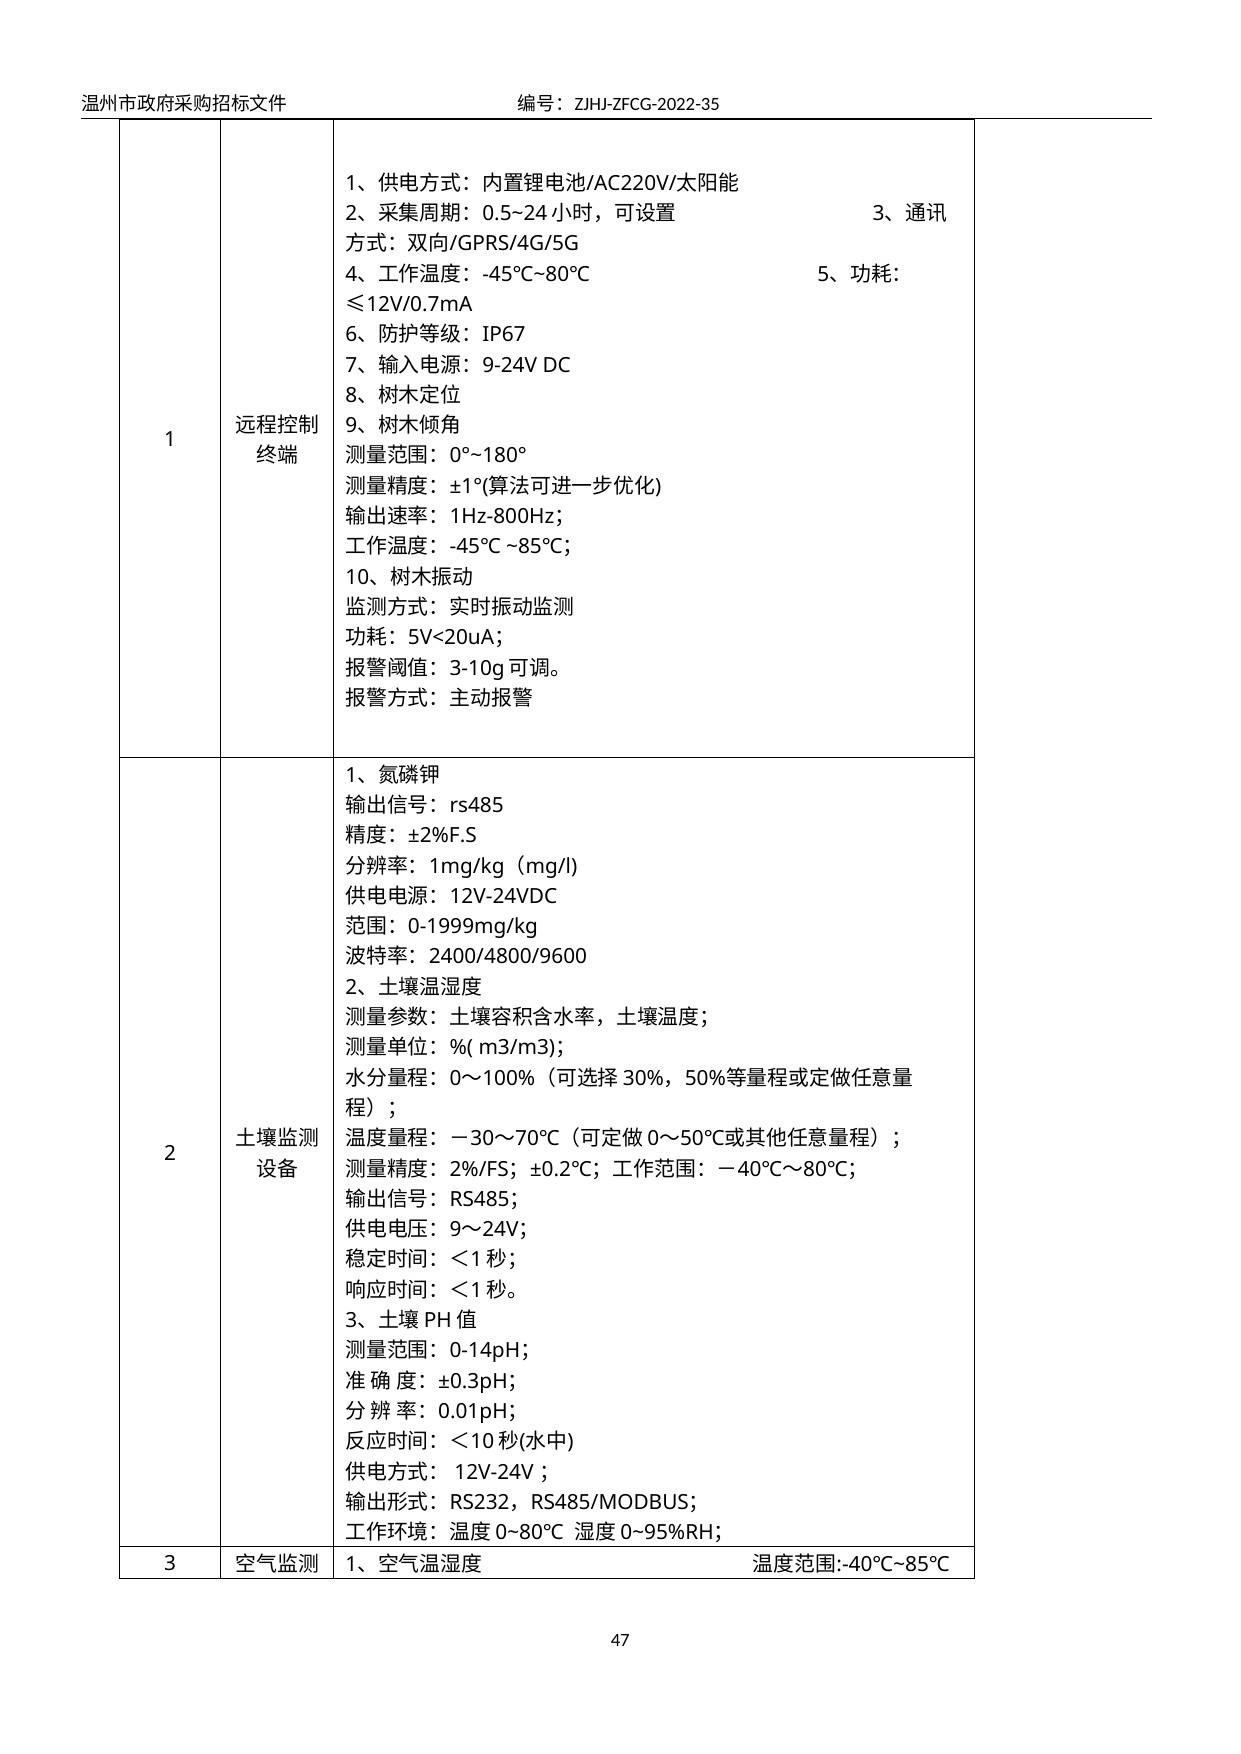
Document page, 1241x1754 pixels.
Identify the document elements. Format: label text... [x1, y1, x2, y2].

table_cell 空气监测设备 [221, 1547, 333, 1578]
table_cell 土壤监测设备 [221, 758, 333, 1546]
table_cell 1、氮磷钾 输出信号：rs485 精度：±2%F.S 分辨率：1mg/kg（mg/l) 供电电源：12V-24VDC 范围：0-1999mg/kg 波特率：2400/4800/9600 2、土壤温湿度 测量参数：土壤容积含水率，土壤温度； 测量单位：%( m3/m3)； 水分量程：0～100%（可选择30%，50%等量程或定做任意量程）； 温度量程：－30～70℃（可定做0～50℃或其他任意量程）； 测量精度：2%/FS；±0.2℃；工作范围：－40℃～80℃； 输出信号：RS485； 供电电压：9～24V； 稳定时间：＜1秒； 响应时间：＜1秒。 3、土壤PH值 测量范围：0-14pH； 准 确 度：±0.3pH； 分 辨 率：0.01pH； 反应时间：＜10秒(水中) 供电方式： 12V-24V ； 输出形式：RS232，RS485/MODBUS； 工作环境：温度0~80℃ 湿度0~95%RH； [334, 758, 974, 1546]
table_cell 远程控制终端 [221, 120, 333, 757]
table_cell 1 [120, 120, 220, 757]
table_cell 2 [120, 758, 220, 1546]
table_cell 3 [120, 1547, 220, 1578]
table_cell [334, 1547, 974, 1578]
table_cell 1、供电方式：内置锂电池/AC220V/太阳能 2、采集周期：0.5~24小时，可设置 3、通讯方式：双向/GPRS/4G/5G 4、工作温度：-45℃~80℃ 5、功耗：≤12V/0.7mA 6、防护等级：IP67 7、输入电源：9-24V DC 8、树木定位 9、树木倾角 测量范围：0°~180° 测量精度：±1°(算法可进一步优化) 输出速率：1Hz-800Hz； 工作温度：-45℃ ~85℃； 10、树木振动 监测方式：实时振动监测 功耗：5V<20uA； 报警阈值：3-10g可调。 报警方式：主动报警 [334, 120, 974, 757]
